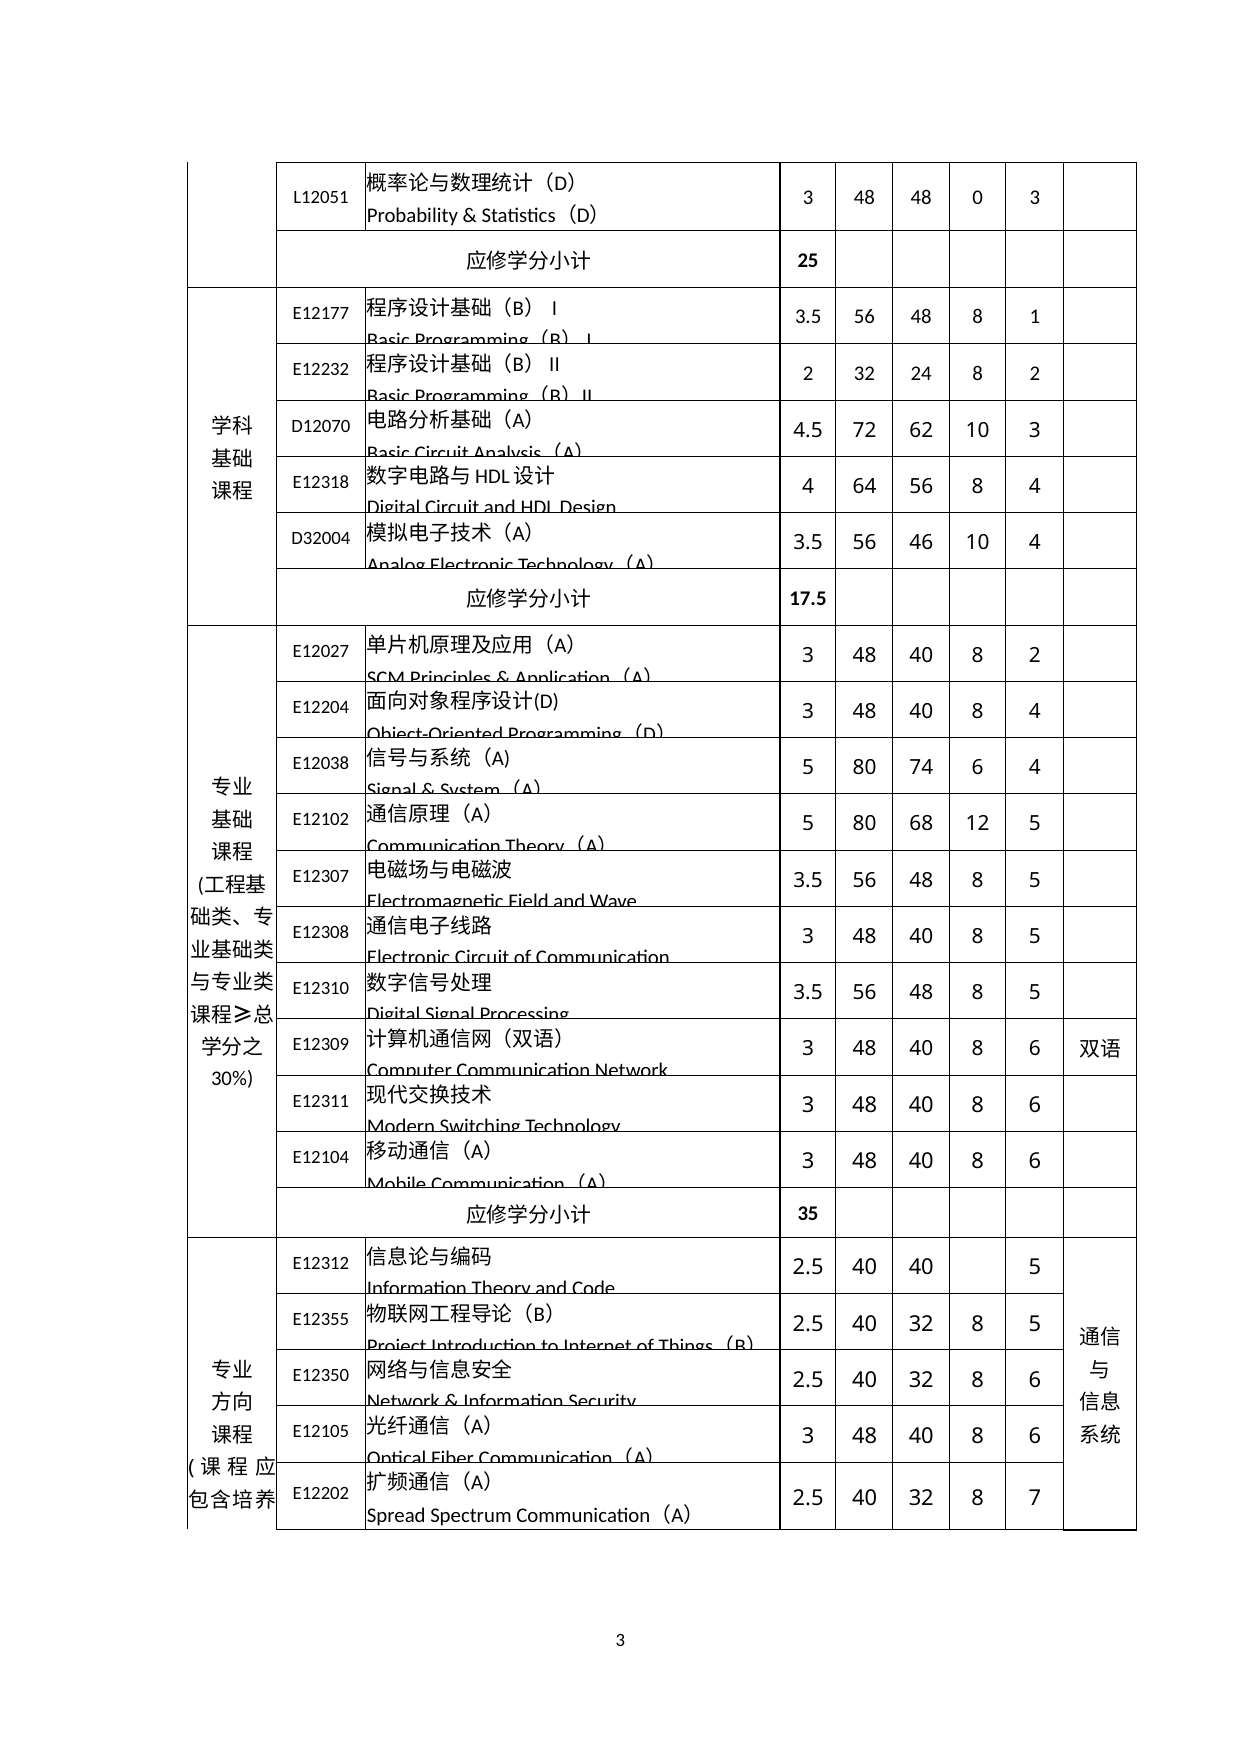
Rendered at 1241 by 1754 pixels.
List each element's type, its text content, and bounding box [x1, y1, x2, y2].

table_cell 64 [836, 457, 892, 512]
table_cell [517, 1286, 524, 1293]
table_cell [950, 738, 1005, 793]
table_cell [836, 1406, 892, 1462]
table_cell E12204 [277, 682, 365, 737]
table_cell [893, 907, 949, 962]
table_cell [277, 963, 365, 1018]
table_cell [893, 569, 949, 624]
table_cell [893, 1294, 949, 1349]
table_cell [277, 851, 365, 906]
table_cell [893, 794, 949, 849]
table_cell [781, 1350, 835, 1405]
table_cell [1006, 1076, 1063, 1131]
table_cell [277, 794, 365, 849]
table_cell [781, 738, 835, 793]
table_cell 56 [836, 288, 892, 343]
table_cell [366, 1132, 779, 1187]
table_cell 25 [781, 231, 835, 287]
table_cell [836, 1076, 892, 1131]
table_cell D12070 [277, 401, 365, 456]
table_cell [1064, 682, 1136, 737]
table_cell 模拟电子技术（A） Analog Electronic Technology（A） [366, 513, 779, 568]
table_cell 2 [1006, 626, 1063, 681]
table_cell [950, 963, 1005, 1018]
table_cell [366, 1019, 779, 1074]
table_cell 3 [781, 163, 835, 229]
table_cell 4 [1006, 457, 1063, 512]
table_cell 程序设计基础（B）Ⅱ Basic Programming（B）II [366, 344, 779, 399]
table_cell 1 [1006, 288, 1063, 343]
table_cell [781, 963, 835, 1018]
table_cell [1064, 569, 1136, 624]
table_cell [893, 231, 949, 287]
table_cell [1006, 569, 1063, 624]
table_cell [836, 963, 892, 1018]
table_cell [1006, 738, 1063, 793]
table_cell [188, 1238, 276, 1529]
table_cell 32 [836, 344, 892, 399]
table_cell 4 [1006, 513, 1063, 568]
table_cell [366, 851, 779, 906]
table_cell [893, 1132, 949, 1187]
table_cell 48 [836, 626, 892, 681]
table_cell [1064, 344, 1136, 399]
table_cell 24 [893, 344, 949, 399]
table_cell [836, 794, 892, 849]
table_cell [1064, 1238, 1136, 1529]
table_cell 3.5 [781, 513, 835, 568]
table_cell [1064, 163, 1136, 229]
table_cell 48 [836, 163, 892, 229]
table_cell 8 [950, 344, 1005, 399]
table_cell 8 [950, 682, 1005, 737]
table_cell 单片机原理及应用（A） SCM Principles & Application（A） [366, 626, 779, 681]
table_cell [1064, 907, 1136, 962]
table_cell E12027 [277, 626, 365, 681]
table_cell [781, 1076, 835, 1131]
table_cell 应修学分小计 [277, 569, 779, 624]
table_cell 2 [781, 344, 835, 399]
table_cell [1064, 513, 1136, 568]
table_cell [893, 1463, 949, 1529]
table_cell 4.5 [781, 401, 835, 456]
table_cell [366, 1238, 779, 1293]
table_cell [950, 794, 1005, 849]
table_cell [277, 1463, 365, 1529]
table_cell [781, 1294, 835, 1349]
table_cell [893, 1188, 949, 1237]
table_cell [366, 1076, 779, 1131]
table_cell 0 [950, 163, 1005, 229]
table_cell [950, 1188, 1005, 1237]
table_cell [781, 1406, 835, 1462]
table_cell E12318 [277, 457, 365, 512]
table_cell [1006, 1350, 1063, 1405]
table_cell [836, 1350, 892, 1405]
table_cell 应修学分小计 [277, 231, 779, 287]
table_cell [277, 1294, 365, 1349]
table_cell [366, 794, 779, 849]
table_cell 3 [781, 682, 835, 737]
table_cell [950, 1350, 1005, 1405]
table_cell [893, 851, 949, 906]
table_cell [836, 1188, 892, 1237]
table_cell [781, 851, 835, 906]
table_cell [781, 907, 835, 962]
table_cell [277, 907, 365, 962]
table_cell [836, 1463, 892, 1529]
table_cell [836, 569, 892, 624]
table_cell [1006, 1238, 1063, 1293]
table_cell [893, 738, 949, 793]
table_cell 数字电路与HDL设计 Digital Circuit and HDL Design [366, 457, 779, 512]
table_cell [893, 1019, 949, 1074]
table_cell 8 [950, 457, 1005, 512]
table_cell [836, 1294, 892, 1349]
table_cell 48 [893, 288, 949, 343]
table_cell 56 [836, 513, 892, 568]
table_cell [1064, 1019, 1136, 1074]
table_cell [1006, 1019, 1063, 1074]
table_cell 学科 基础 课程 [188, 288, 276, 624]
table_cell [1064, 401, 1136, 456]
table_cell 17.5 [781, 569, 835, 624]
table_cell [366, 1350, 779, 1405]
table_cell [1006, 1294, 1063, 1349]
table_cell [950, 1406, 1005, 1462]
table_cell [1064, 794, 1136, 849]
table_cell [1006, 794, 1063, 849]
table_cell 4 [781, 457, 835, 512]
table_cell 程序设计基础（B）Ⅰ Basic Programming（B） I [366, 288, 779, 343]
table_cell 40 [893, 682, 949, 737]
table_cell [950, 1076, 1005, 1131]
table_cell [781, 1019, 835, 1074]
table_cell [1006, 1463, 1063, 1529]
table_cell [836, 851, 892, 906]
table_cell 10 [950, 401, 1005, 456]
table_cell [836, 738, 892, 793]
table_cell [836, 231, 892, 287]
table_cell 46 [893, 513, 949, 568]
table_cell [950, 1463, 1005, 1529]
table_cell 8 [950, 626, 1005, 681]
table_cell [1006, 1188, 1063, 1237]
table_cell 3.5 [781, 288, 835, 343]
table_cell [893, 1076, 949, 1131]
table_cell [1006, 231, 1063, 287]
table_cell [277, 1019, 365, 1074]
table_cell [1064, 231, 1136, 287]
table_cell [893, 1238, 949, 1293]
table_cell 8 [950, 288, 1005, 343]
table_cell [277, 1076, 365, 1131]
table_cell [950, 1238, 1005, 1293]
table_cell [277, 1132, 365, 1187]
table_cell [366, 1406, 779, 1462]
table_cell [1064, 457, 1136, 512]
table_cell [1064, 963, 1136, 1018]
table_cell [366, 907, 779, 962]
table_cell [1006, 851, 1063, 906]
table_cell 48 [836, 682, 892, 737]
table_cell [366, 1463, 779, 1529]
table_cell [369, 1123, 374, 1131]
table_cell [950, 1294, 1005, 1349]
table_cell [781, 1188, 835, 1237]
table_cell 48 [893, 163, 949, 229]
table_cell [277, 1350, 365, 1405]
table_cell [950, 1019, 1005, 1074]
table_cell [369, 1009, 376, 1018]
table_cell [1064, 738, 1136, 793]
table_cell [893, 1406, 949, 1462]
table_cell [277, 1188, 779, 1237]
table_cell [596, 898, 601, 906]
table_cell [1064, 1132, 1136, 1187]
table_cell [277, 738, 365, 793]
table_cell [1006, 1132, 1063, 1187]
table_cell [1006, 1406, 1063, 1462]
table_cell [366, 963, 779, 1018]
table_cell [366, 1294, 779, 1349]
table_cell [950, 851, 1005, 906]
table_cell E12177 [277, 288, 365, 343]
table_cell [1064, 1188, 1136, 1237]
table_cell 概率论与数理统计（D） Probability & Statistics（D） [366, 163, 779, 229]
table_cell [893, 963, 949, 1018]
table_cell 62 [893, 401, 949, 456]
table_cell 2 [1006, 344, 1063, 399]
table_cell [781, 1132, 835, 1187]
table_cell 3 [1006, 163, 1063, 229]
table_cell 3 [781, 626, 835, 681]
table_cell 面向对象程序设计(D) Object-Oriented Programming（D） [366, 682, 779, 737]
table_cell 专业 基础 课程 (工程基础类、专业基础类与专业类课程≥总学分之30%) [188, 626, 276, 1237]
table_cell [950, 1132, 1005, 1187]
table_cell 56 [893, 457, 949, 512]
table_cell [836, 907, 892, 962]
table_cell 4 [1006, 682, 1063, 737]
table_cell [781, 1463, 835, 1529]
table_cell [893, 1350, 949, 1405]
table_cell L12051 [277, 163, 365, 229]
table_cell [1064, 288, 1136, 343]
table_cell [950, 569, 1005, 624]
table_cell [950, 231, 1005, 287]
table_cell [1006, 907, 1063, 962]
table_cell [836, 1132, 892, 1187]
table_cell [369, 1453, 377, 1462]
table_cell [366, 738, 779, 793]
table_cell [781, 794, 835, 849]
table_cell 电路分析基础（A） Basic Circuit Analysis（A） [366, 401, 779, 456]
table_cell 72 [836, 401, 892, 456]
table_cell E12232 [277, 344, 365, 399]
table_cell [1064, 626, 1136, 681]
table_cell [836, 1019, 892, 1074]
table_cell D32004 [277, 513, 365, 568]
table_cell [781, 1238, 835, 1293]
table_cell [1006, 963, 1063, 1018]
table_cell 3 [1006, 401, 1063, 456]
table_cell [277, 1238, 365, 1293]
table_cell 40 [893, 626, 949, 681]
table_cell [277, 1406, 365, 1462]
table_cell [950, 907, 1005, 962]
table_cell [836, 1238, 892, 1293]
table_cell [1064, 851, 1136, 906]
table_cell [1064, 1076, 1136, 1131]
table_cell 10 [950, 513, 1005, 568]
